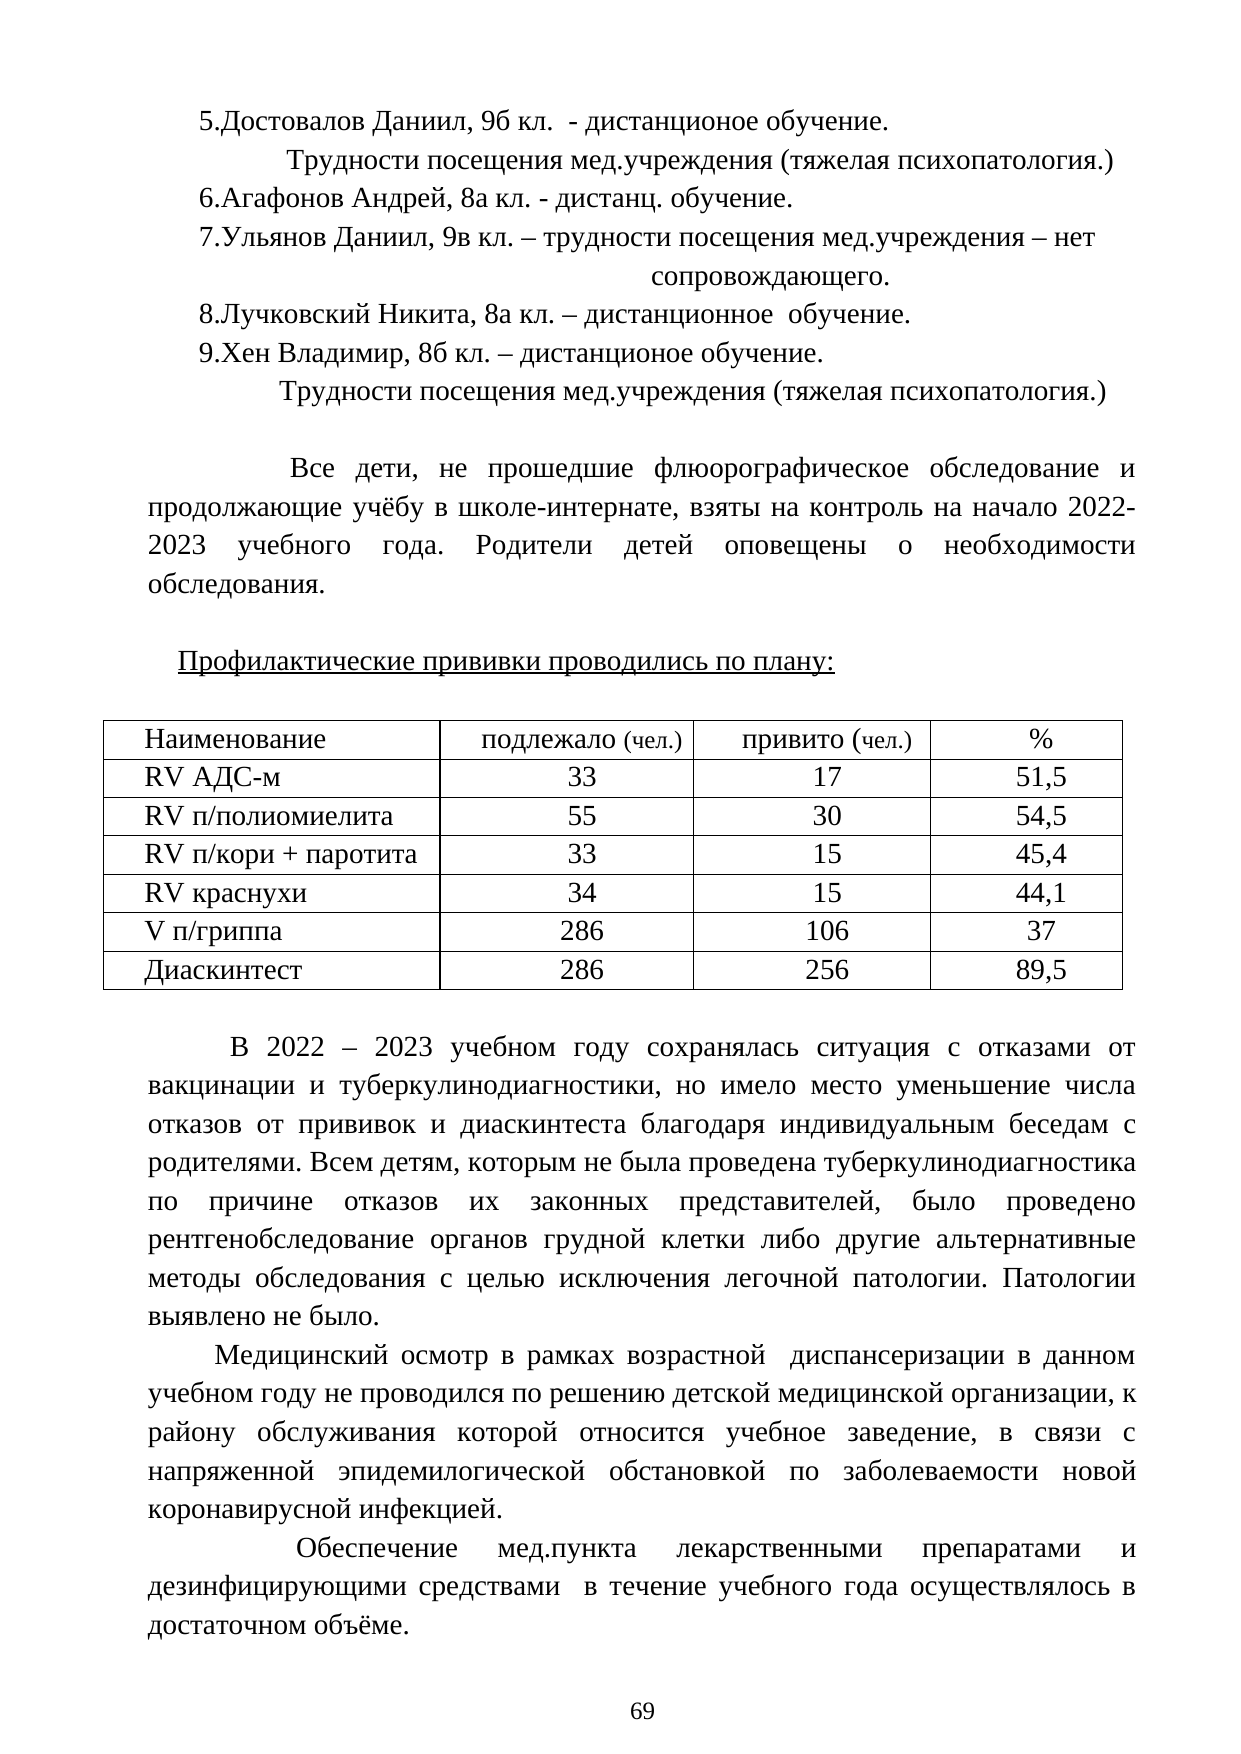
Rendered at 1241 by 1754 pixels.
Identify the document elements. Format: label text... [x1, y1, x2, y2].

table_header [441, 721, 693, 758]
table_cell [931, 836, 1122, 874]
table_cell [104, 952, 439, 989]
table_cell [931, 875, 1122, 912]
text 7.Ульянов Даниил, 9в кл. – трудности посещения мед.учреждения – нет [148, 219, 1137, 253]
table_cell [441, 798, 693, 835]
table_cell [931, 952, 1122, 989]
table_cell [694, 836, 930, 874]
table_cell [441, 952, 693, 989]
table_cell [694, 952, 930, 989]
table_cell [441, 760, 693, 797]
text Трудности посещения мед.учреждения (тяжелая психопатология.) [148, 373, 1137, 407]
text В 2022 – 2023 учебном году сохранялась ситуация с отказами от вакцинации и туберкулинодиагностики, но имело место уменьшение числа отказов от прививок и диаскинтеста благодаря индивидуальным беседам с родителями. Всем детям, которым не была проведена туберкулинодиагностика по причине отказов их законных представителей, было проведено рентгенобследование органов грудной клетки либо другие альтернативные методы обследования с целью исключения легочной патологии. Патологии выявлено не было. [148, 1029, 1137, 1332]
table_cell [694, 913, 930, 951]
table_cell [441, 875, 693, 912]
text 6.Агафонов Андрей, 8а кл. - дистанц. обучение. [148, 181, 1137, 214]
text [148, 142, 1137, 176]
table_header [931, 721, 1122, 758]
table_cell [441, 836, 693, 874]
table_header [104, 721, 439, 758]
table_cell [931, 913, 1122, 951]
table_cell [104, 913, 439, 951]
text сопровождающего. [148, 258, 1137, 291]
text 9.Хен Владимир, 8б кл. – дистанционое обучение. [148, 335, 1137, 368]
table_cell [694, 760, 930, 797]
text 8.Лучковский Никита, 8а кл. – дистанционное обучение. [148, 296, 1137, 330]
text Все дети, не прошедшие флюорографическое обследование и продолжающие учёбу в школе-интернате, взяты на контроль на начало 2022-2023 учебного года. Родители детей оповещены о необходимости обследования. [148, 450, 1137, 599]
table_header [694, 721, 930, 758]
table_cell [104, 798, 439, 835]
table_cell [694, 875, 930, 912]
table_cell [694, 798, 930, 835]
text Медицинский осмотр в рамках возрастной диспансеризации в данном учебном году не проводился по решению детской медицинской организации, к району обслуживания которой относится учебное заведение, в связи с напряженной эпидемилогической обстановкой по заболеваемости новой коронавирусной инфекцией. [148, 1337, 1137, 1525]
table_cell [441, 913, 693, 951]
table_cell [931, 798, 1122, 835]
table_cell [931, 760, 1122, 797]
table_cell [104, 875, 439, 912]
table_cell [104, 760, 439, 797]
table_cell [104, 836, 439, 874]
text Обеспечение мед.пункта лекарственными препаратами и дезинфицирующими средствами в течение учебного года осуществлялось в достаточном объёме. [148, 1530, 1137, 1640]
text 5.Достовалов Даниил, 9б кл. - дистанционое обучение. [148, 103, 1137, 137]
text Профилактические прививки проводились по плану: [148, 643, 1137, 677]
